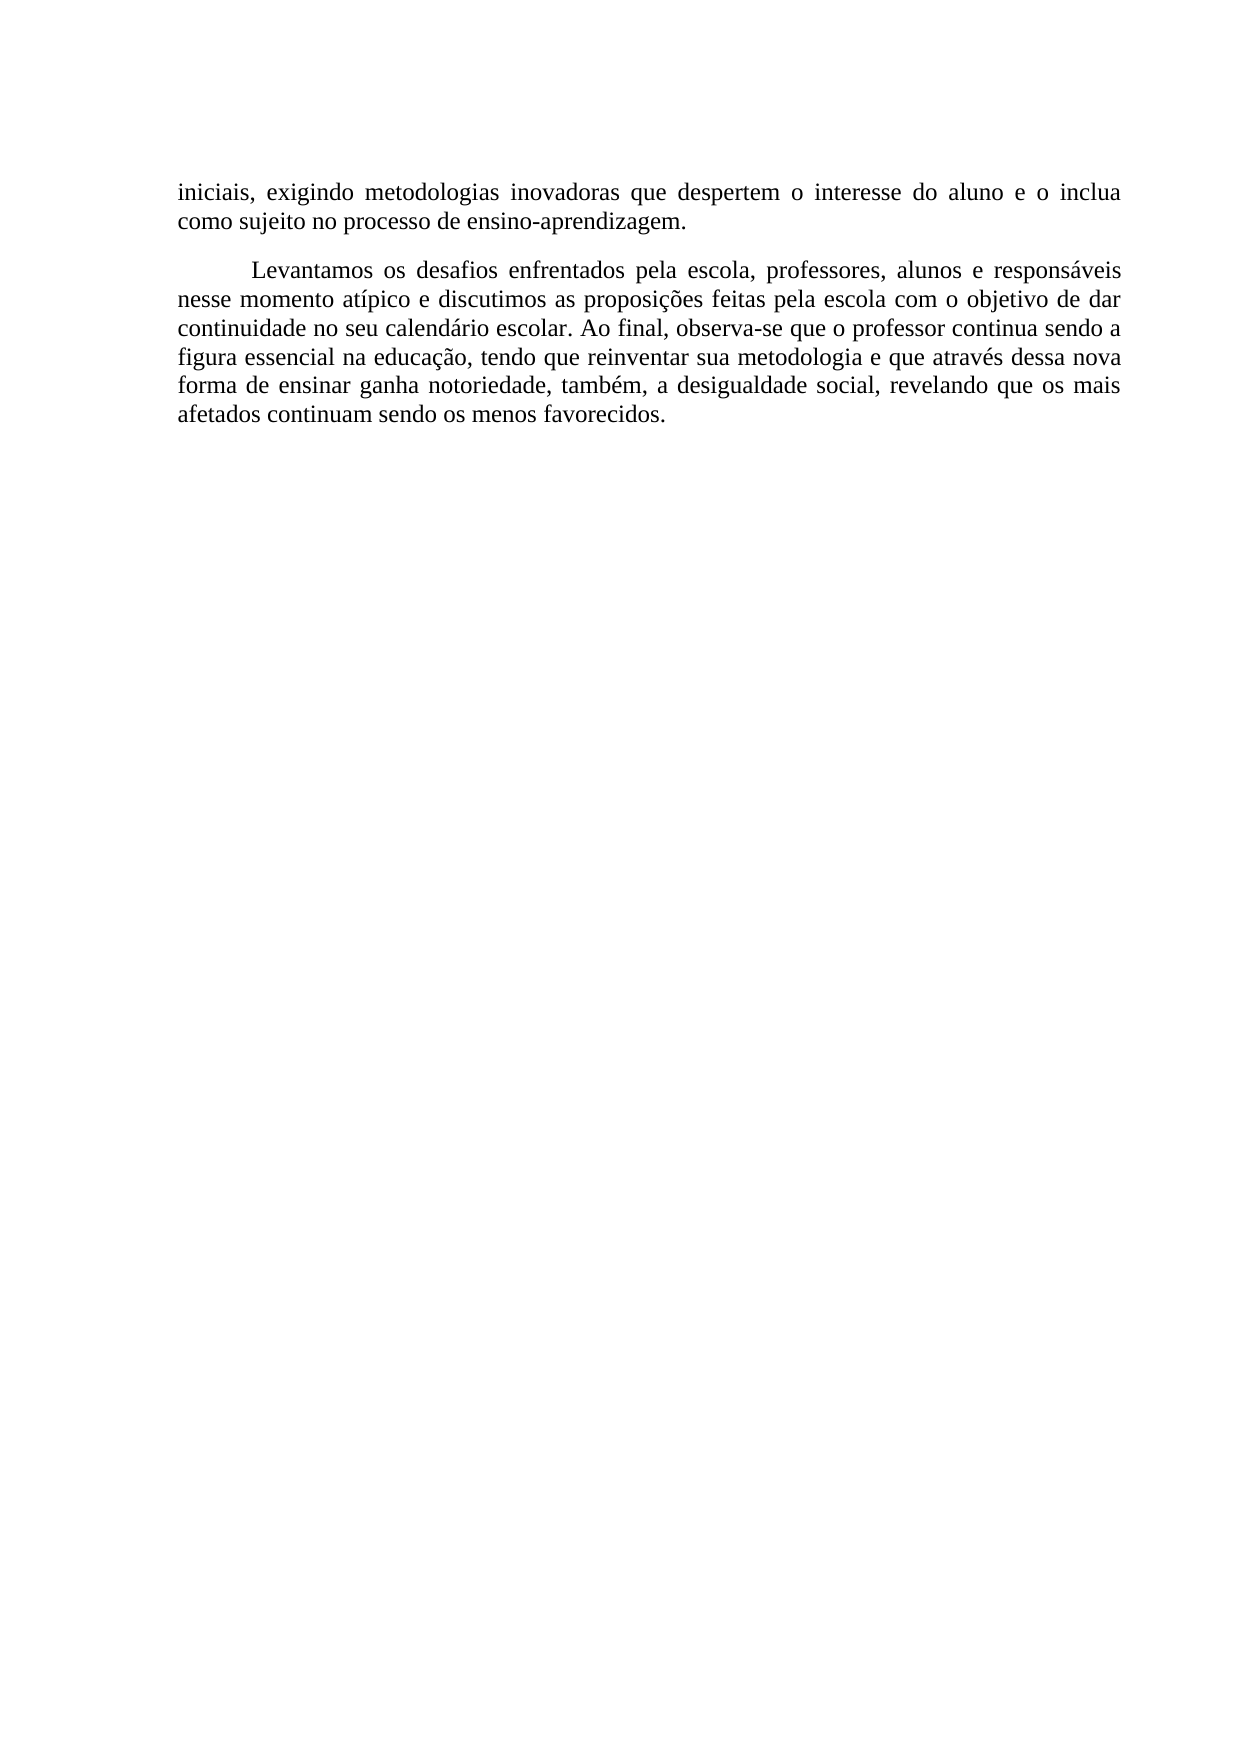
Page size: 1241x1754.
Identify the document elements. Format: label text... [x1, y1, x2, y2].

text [177, 177, 1122, 235]
text Levantamos os desafios enfrentados pela escola, professores, alunos e responsáveis nesse momento atípico e discutimos as proposições feitas pela escola com o objetivo de dar continuidade no seu calendário escolar. Ao final, observa-se que o professor continua sendo a figura essencial na educação, tendo que reinventar sua metodologia e que através dessa nova forma de ensinar ganha notoriedade, também, a desigualdade social, revelando que os mais afetados continuam sendo os menos favorecidos. [177, 256, 1122, 428]
